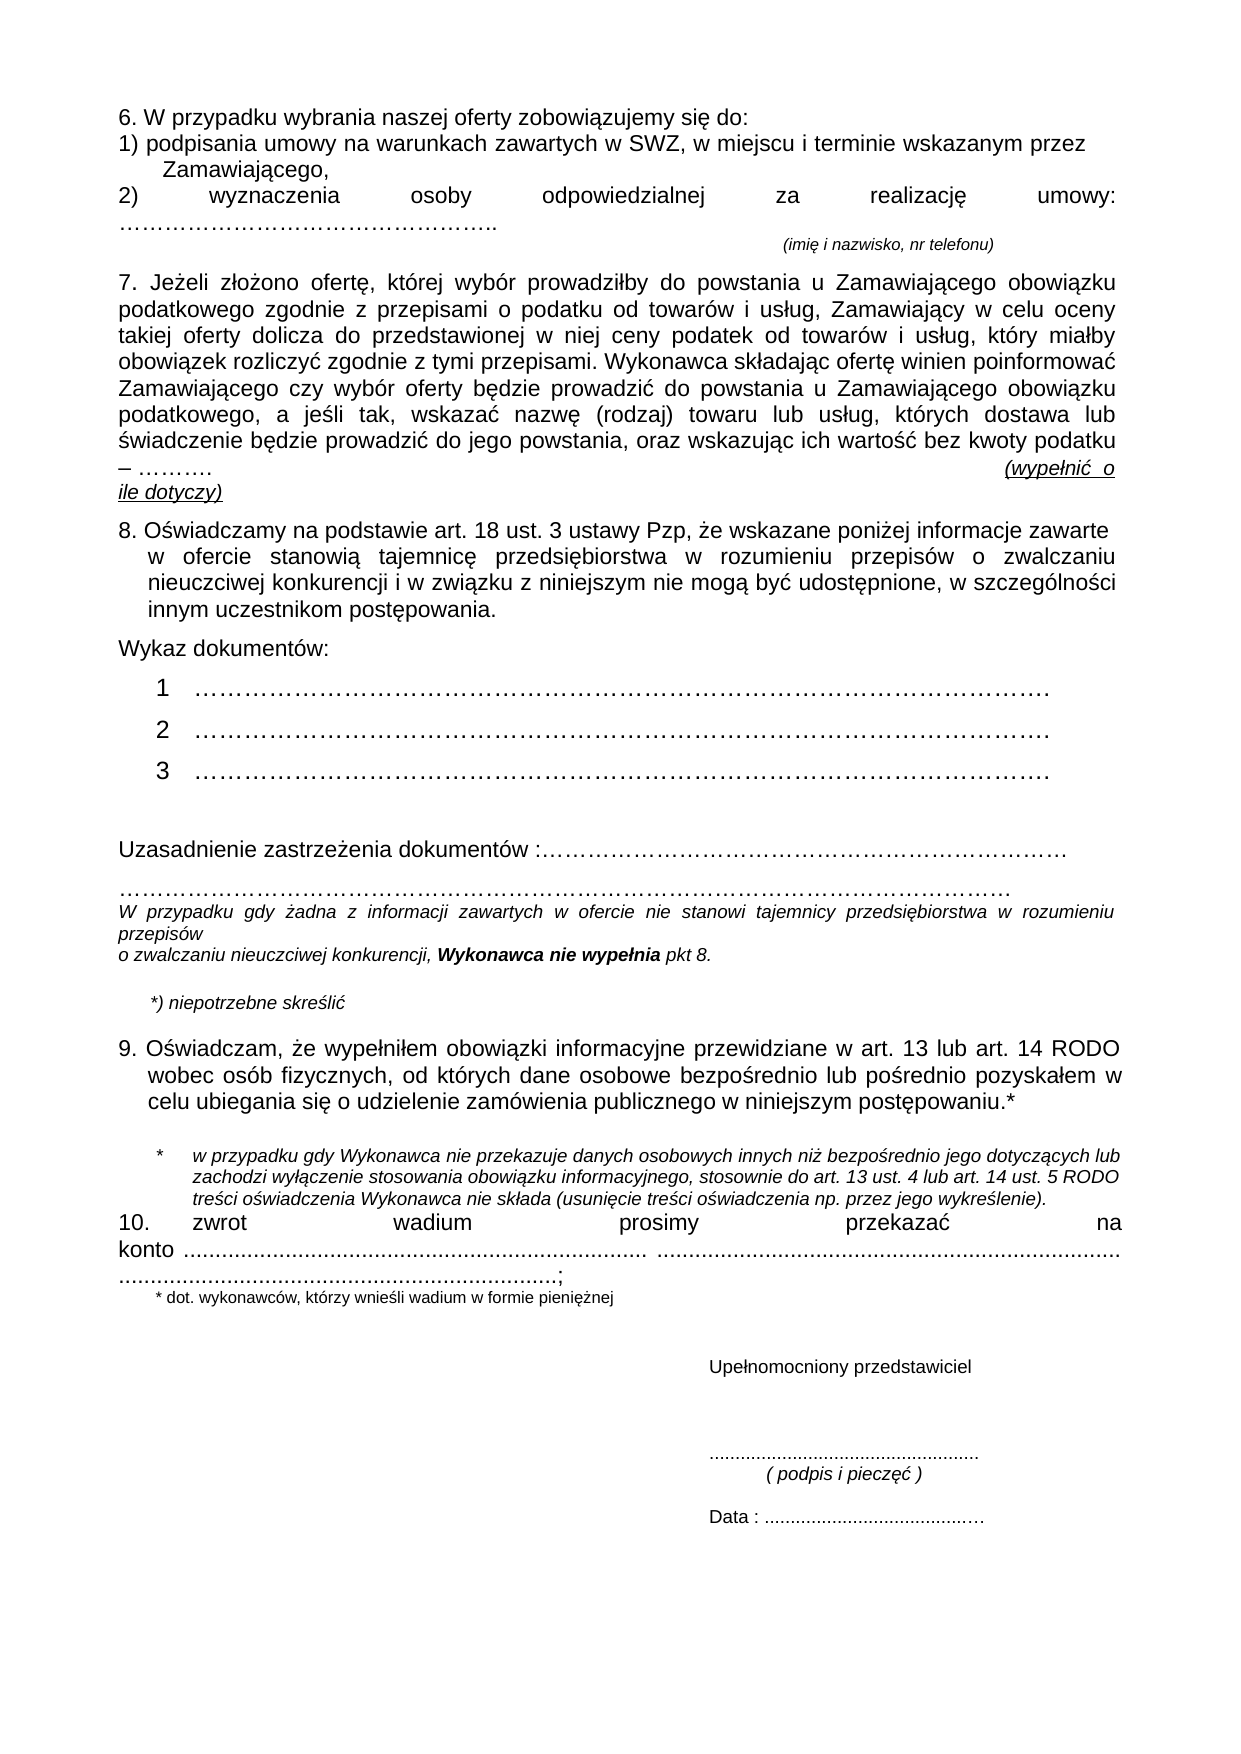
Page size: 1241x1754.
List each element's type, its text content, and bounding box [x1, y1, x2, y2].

text Data : .......................................… [118, 1506, 1122, 1528]
list …………………………………………………………………………………………. [156, 756, 1117, 784]
text ( podpis i pieczęć ) [709, 1463, 1122, 1485]
text Wykaz dokumentów: [118, 634, 1117, 661]
text * dot. wykonawców, którzy wnieśli wadium w formie pieniężnej [155, 1288, 1122, 1307]
list …………………………………………………………………………………………. [156, 714, 1117, 743]
text 1) podpisania umowy na warunkach zawartych w SWZ, w miejscu i terminie wskazanym przez Zamawiającego, [118, 130, 1117, 182]
text * w przypadku gdy Wykonawca nie przekazuje danych osobowych innych niż bezpośrednio jego dotyczących lub zachodzi wyłączenie stosowania obowiązku informacyjnego, stosownie do art. 13 ust. 4 lub art. 14 ust. 5 RODO treści oświadczenia Wykonawca nie składa (usunięcie treści oświadczenia np. przez jego wykreślenie). [155, 1144, 1122, 1209]
text 2) wyznaczenia osoby odpowiedzialnej za realizację umowy: ………………………………………….. [118, 182, 1117, 235]
text 9. Oświadczam, że wypełniłem obowiązki informacyjne przewidziane w art. 13 lub art. 14 RODO wobec osób fizycznych, od których dane osobowe bezpośrednio lub pośrednio pozyskałem w celu ubiegania się o udzielenie zamówienia publicznego w niniejszym postępowaniu.* [118, 1035, 1122, 1114]
text Upełnomocniony przedstawiciel [709, 1355, 1122, 1377]
text .................................................... [709, 1442, 1122, 1463]
text *) niepotrzebne skreślić [118, 992, 1122, 1014]
text (imię i nazwisko, nr telefonu) [118, 235, 1117, 254]
text 7. Jeżeli złożono ofertę, której wybór prowadziłby do powstania u Zamawiającego obowiązku podatkowego zgodnie z przepisami o podatku od towarów i usług, Zamawiający w celu oceny takiej oferty dolicza do przedstawionej w niej ceny podatek od towarów i usług, który miałby obowiązek rozliczyć zgodnie z tymi przepisami. Wykonawca składając ofertę winien poinformować Zamawiającego czy wybór oferty będzie prowadzić do powstania u Zamawiającego obowiązku podatkowego, a jeśli tak, wskazać nazwę (rodzaj) towaru lub usług, których dostawa lub świadczenie będzie prowadzić do jego powstania, oraz wskazując ich wartość bez kwoty podatku – ………. (wypełnić o ile dotyczy) [118, 267, 1117, 504]
text Uzasadnienie zastrzeżenia dokumentów :…………………………………………………………… [118, 836, 1117, 862]
text 10. zwrot wadium prosimy przekazać na konto ......................................................................... ..............................................................................................................................................; [118, 1209, 1122, 1288]
text 8. Oświadczamy na podstawie art. 18 ust. 3 ustawy Pzp, że wskazane poniżej informacje zawarte w ofercie stanowią tajemnicę przedsiębiorstwa w rozumieniu przepisów o zwalczaniu nieuczciwej konkurencji i w związku z niniejszym nie mogą być udostępnione, w szczególności innym uczestnikom postępowania. [118, 517, 1117, 622]
list …………………………………………………………………………………………. [156, 673, 1117, 702]
text 6. W przypadku wybrania naszej oferty zobowiązujemy się do: [118, 103, 1117, 130]
text ……………………………………………………………………………………………………… W przypadku gdy żadna z informacji zawartych w ofercie nie stanowi tajemnicy przedsiębiorstwa w rozumieniu przepisów o zwalczaniu nieuczciwej konkurencji, Wykonawca nie wypełnia pkt 8. [118, 875, 1117, 966]
